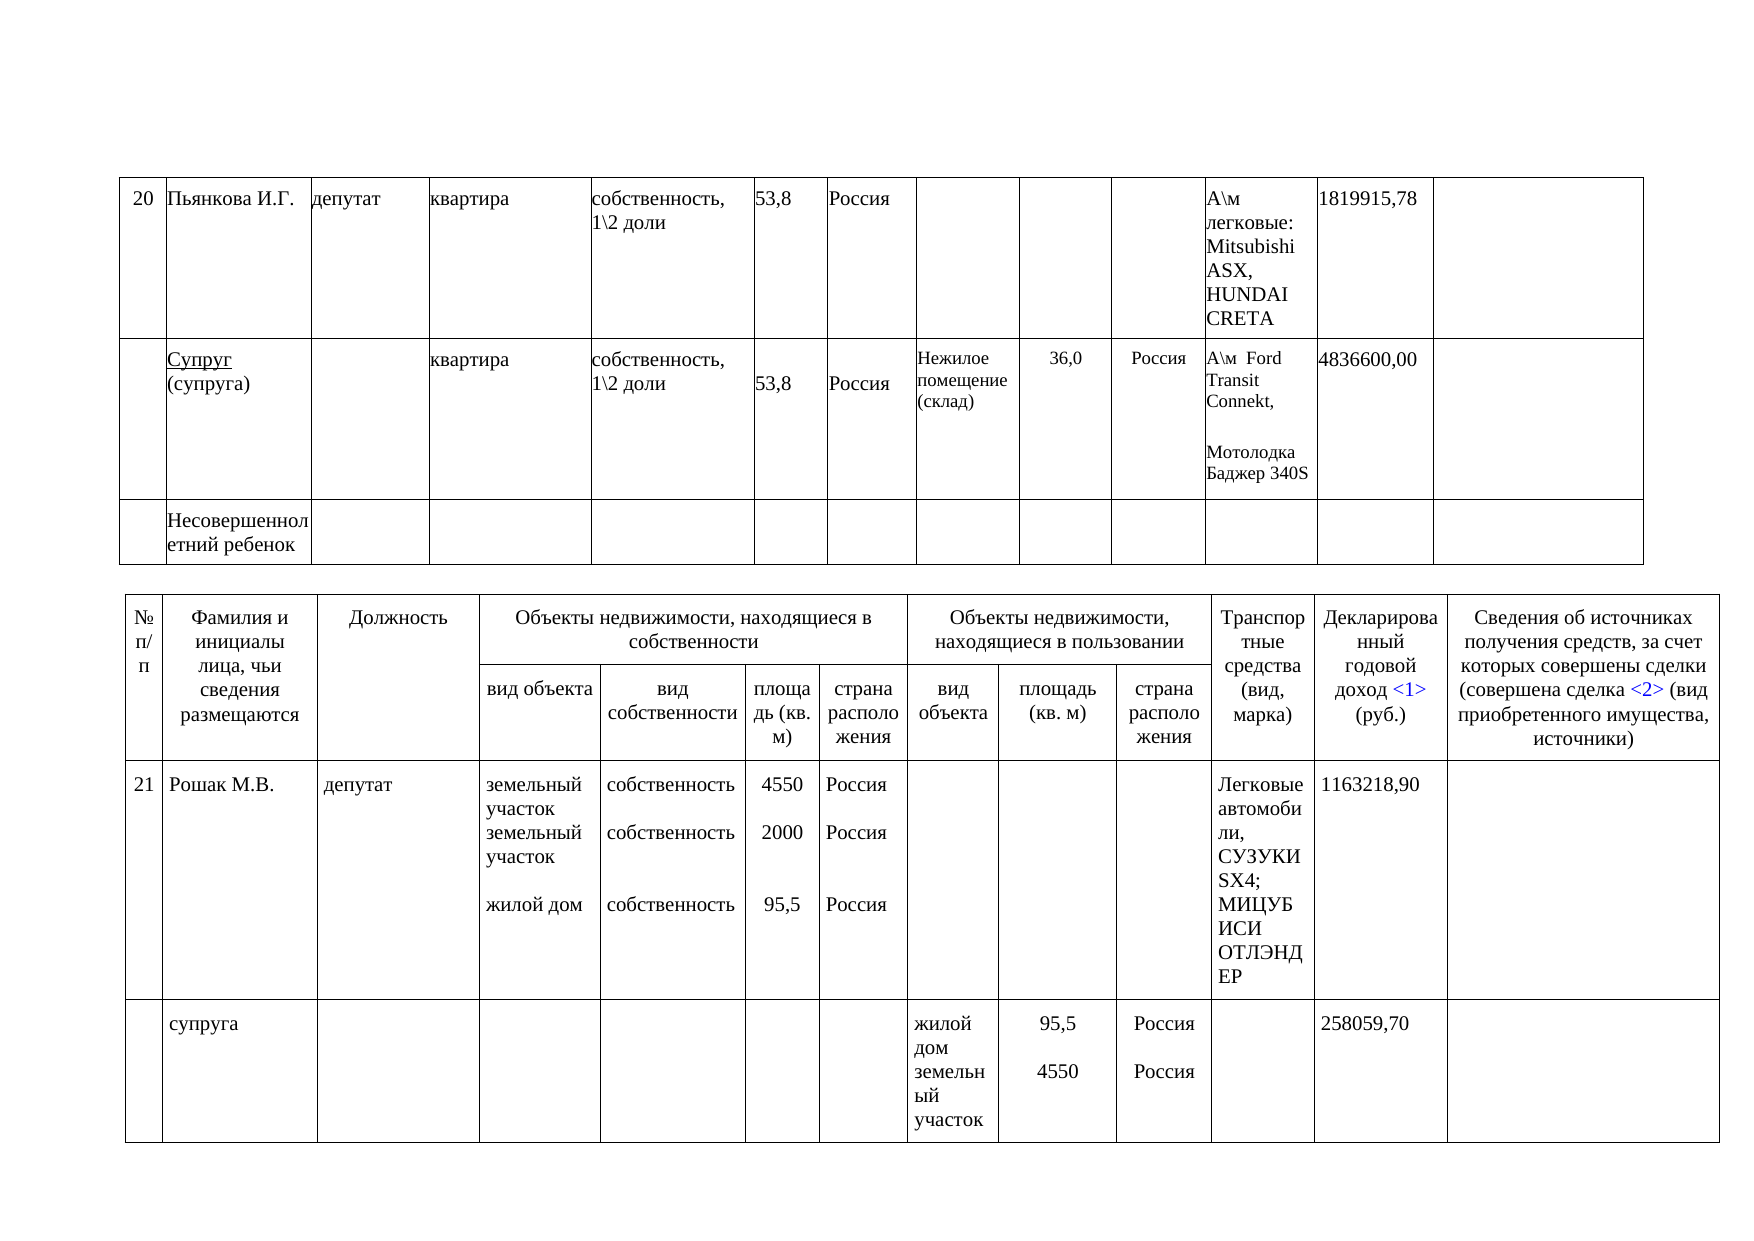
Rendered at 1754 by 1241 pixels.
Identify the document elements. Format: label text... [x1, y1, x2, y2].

table_cell вид объекта [480, 665, 600, 760]
table_cell [430, 500, 591, 564]
table_cell [120, 339, 166, 499]
table_cell депутат [318, 761, 479, 999]
table_cell Несовершеннолетний ребенок [167, 500, 311, 564]
table_cell [908, 761, 998, 999]
table_cell [1434, 339, 1643, 499]
table_cell [746, 1000, 819, 1142]
table_cell А\м легковые: Mitsubishi ASX, HUNDAI CRETA [1206, 178, 1317, 338]
table_header Объекты недвижимости, находящиеся в собственности [480, 595, 907, 664]
table_cell собственность, 1\2 доли [592, 339, 754, 499]
table_cell [480, 1000, 600, 1142]
table_cell страна расположения [1117, 665, 1211, 760]
table_cell Пьянкова И.Г. [167, 178, 311, 338]
table_cell [828, 500, 916, 564]
table_cell [1318, 500, 1433, 564]
table_cell [601, 1000, 745, 1142]
table_cell 53,8 [755, 178, 827, 338]
table_cell [312, 339, 429, 499]
table_cell 258059,70 [1315, 1000, 1447, 1142]
table_cell [820, 1000, 907, 1142]
table_cell вид объекта [908, 665, 998, 760]
table_cell 20 [120, 178, 166, 338]
table_cell [1020, 500, 1111, 564]
table_header № п/п [126, 595, 162, 760]
table_cell Россия [828, 339, 916, 499]
table_header Фамилия и инициалы лица, чьи сведения размещаются [163, 595, 317, 760]
table_cell [1448, 761, 1719, 999]
table_cell супруга [163, 1000, 317, 1142]
table_cell 1819915,78 [1318, 178, 1433, 338]
table_cell 53,8 [755, 339, 827, 499]
table_header Должность [318, 595, 479, 760]
table_cell [318, 1000, 479, 1142]
table_cell 4836600,00 [1318, 339, 1433, 499]
table_cell жилой дом земельный участок [908, 1000, 998, 1142]
table_cell квартира [430, 339, 591, 499]
table_cell [592, 500, 754, 564]
table_cell Россия [828, 178, 916, 338]
table_header Сведения об источниках получения средств, за счет которых совершены сделки (совершена сделка <2> (вид приобретенного имущества, источники) [1448, 595, 1719, 760]
table_cell [1117, 761, 1211, 999]
table_cell Нежилое помещение (склад) [917, 339, 1019, 499]
table_cell собственность, 1\2 доли [592, 178, 754, 338]
table_cell [917, 500, 1019, 564]
table_cell Рошак М.В. [163, 761, 317, 999]
table_cell [1206, 500, 1317, 564]
table_cell [1212, 1000, 1314, 1142]
table_cell площадь (кв. м) [746, 665, 819, 760]
table_cell [120, 500, 166, 564]
table_cell [1112, 500, 1205, 564]
table_cell [1434, 178, 1643, 338]
table_cell Россия Россия Россия [820, 761, 907, 999]
table_cell собственность собственность собственность [601, 761, 745, 999]
table_cell [1434, 500, 1643, 564]
table_cell квартира [430, 178, 591, 338]
table_cell Супруг (супруга) [167, 339, 311, 499]
table_cell 36,0 [1020, 339, 1111, 499]
table_header Транспортные средства (вид, марка) [1212, 595, 1314, 760]
table_cell [755, 500, 827, 564]
table_cell депутат [312, 178, 429, 338]
table_cell [999, 761, 1116, 999]
table_cell 4550 2000 95,5 [746, 761, 819, 999]
table_cell Россия Россия [1117, 1000, 1211, 1142]
table_cell Россия [1112, 339, 1205, 499]
table_cell страна расположения [820, 665, 907, 760]
table_header Объекты недвижимости, находящиеся в пользовании [908, 595, 1211, 664]
table_cell [312, 500, 429, 564]
table_cell [126, 1000, 162, 1142]
table_cell вид собственности [601, 665, 745, 760]
table_cell А\м Ford Transit Connekt, Мотолодка Баджер 340S [1206, 339, 1317, 499]
table_cell 95,5 4550 [999, 1000, 1116, 1142]
table_cell Легковые автомобили, СУЗУКИ SX4; МИЦУБИСИ ОТЛЭНДЕР [1212, 761, 1314, 999]
table_cell 1163218,90 [1315, 761, 1447, 999]
table_cell земельный участок земельный участок жилой дом [480, 761, 600, 999]
table_cell [1020, 178, 1111, 338]
table_cell [1112, 178, 1205, 338]
table_cell [917, 178, 1019, 338]
table_header Декларированный годовой доход <1> (руб.) [1315, 595, 1447, 760]
table_cell площадь (кв. м) [999, 665, 1116, 760]
table_cell [1448, 1000, 1719, 1142]
table_cell 21 [126, 761, 162, 999]
